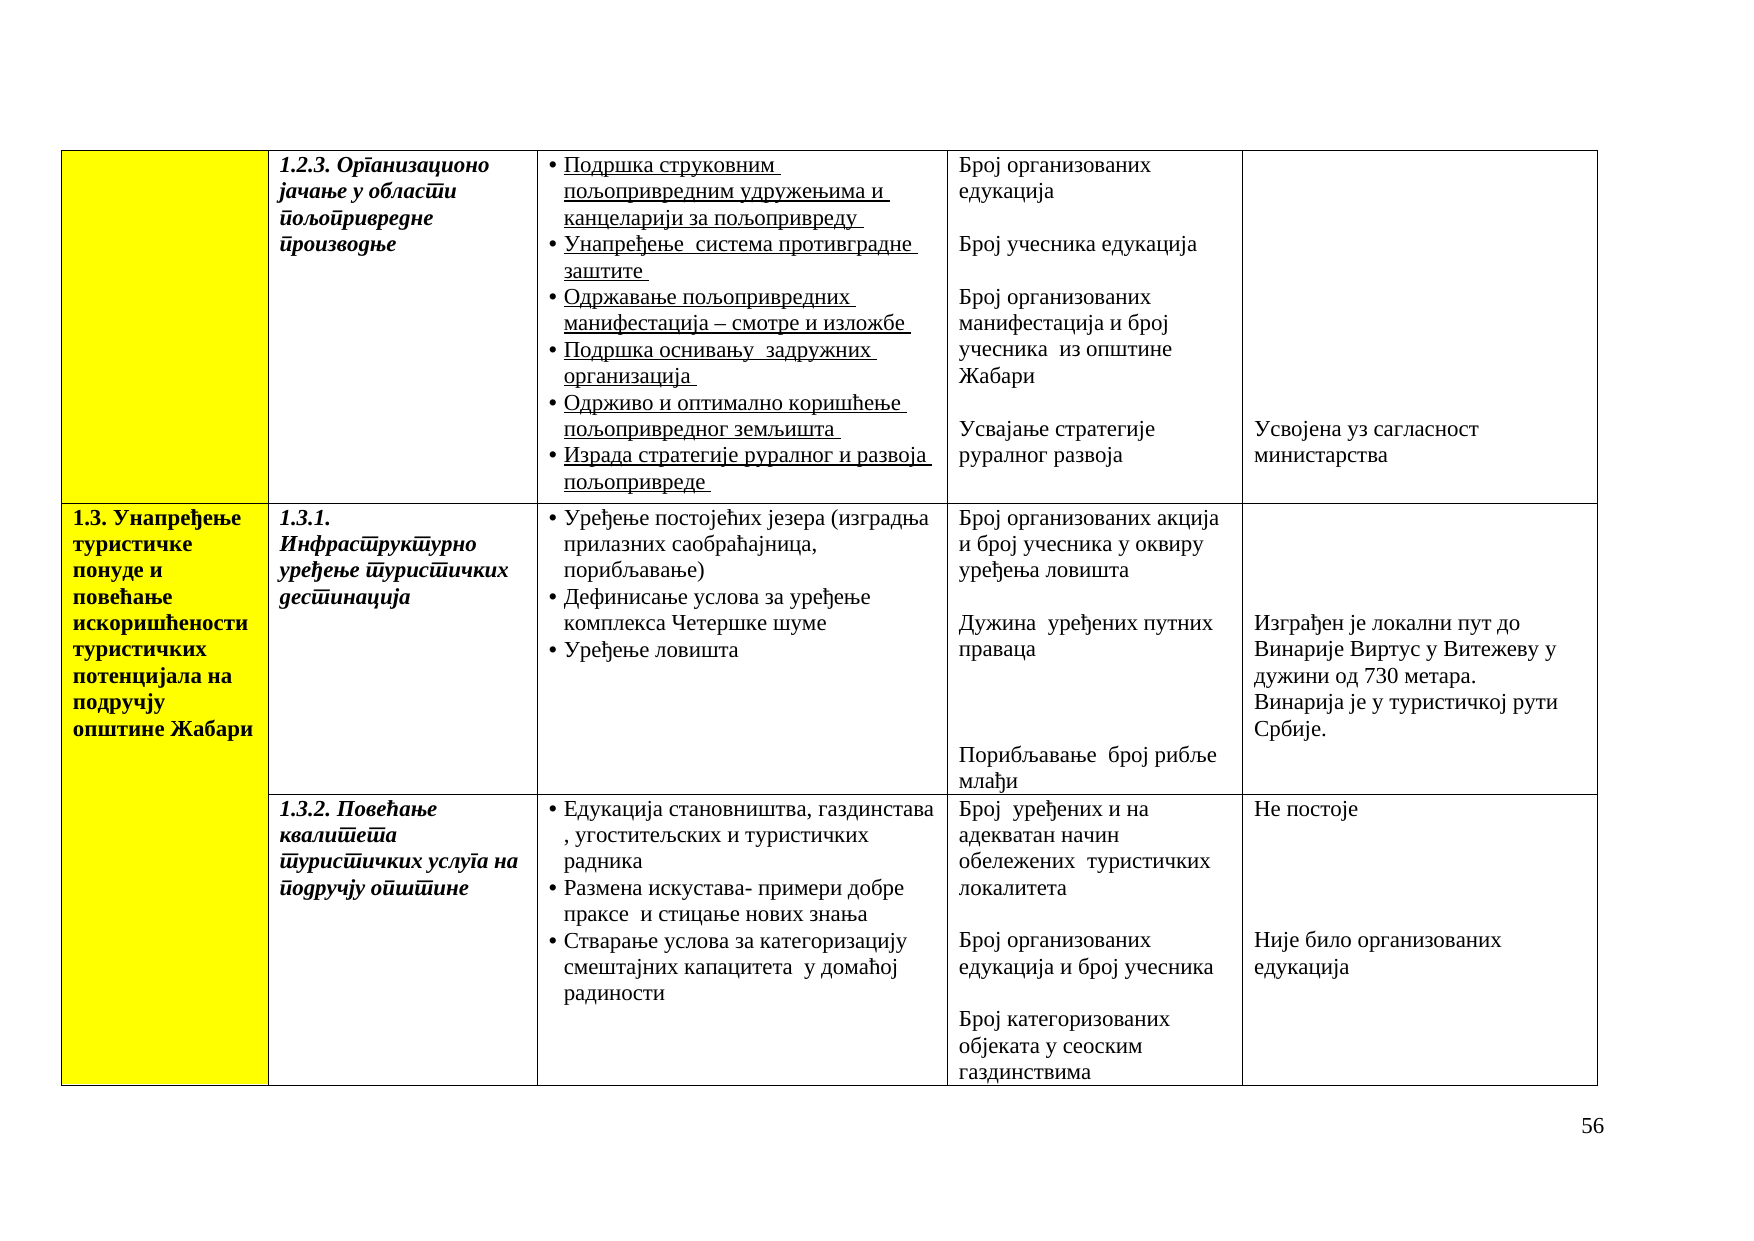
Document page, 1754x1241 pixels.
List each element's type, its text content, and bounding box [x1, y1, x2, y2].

table_cell Подршка струковним пољопривредним удружењима и канцеларији за пољопривреду Унапређење система противградне заштите Одржавање пољопривредних манифестација – смотре и изложбе Подршка оснивању задружних организација Одрживо и оптимално коришћење пољопривредног земљишта Израда стратегије руралног и развоја пољопривреде [538, 151, 947, 503]
table_cell 1.2.3. Организационо јачање у области пољопривредне производње [269, 151, 537, 503]
table_cell Број уређених и на адекватан начин обележених туристичких локалитета Број организованих едукација и број учесника Број категоризованих објеката у сеоским газдинствима [948, 795, 1242, 1084]
table_cell 1.3.1. Инфраструктурно уређење туристичких дестинација [269, 504, 537, 794]
table_cell Едукација становништва, газдинстава , угоститељских и туристичких радника Размена искустава- примери добре праксе и стицање нових знања Стварање услова за категоризацију смештајних капацитета у домаћој радиности [538, 795, 947, 1084]
table_cell Број организованих едукација Број учесника едукација Број организованих манифестација и број учесника из општине Жабари Усвајање стратегије руралног развоја [948, 151, 1242, 503]
table_cell 1.3. Унапређење туристичке понуде и повећање искоришћености туристичких потенцијала на подручју општине Жабари [62, 504, 268, 1084]
table_cell Изграђен је локални пут до Винарије Виртус у Витежеву у дужини од 730 метара. Винарија је у туристичкој рути Србије. [1243, 504, 1597, 794]
table_cell Уређење постојећих језера (изградња прилазних саобраћајница, порибљавање) Дефинисање услова за уређење комплекса Четершке шуме Уређење ловишта [538, 504, 947, 794]
table_cell Број организованих акција и број учесника у оквиру уређења ловишта Дужина уређених путних праваца Порибљавање број рибље млађи [948, 504, 1242, 794]
table_cell Не постоје Није било организованих едукација [1243, 795, 1597, 1084]
table_cell 1.3.2. Повећање квалитета туристичких услуга на подручју општине [269, 795, 537, 1084]
table_cell Усвојена уз сагласност министарства [1243, 151, 1597, 503]
